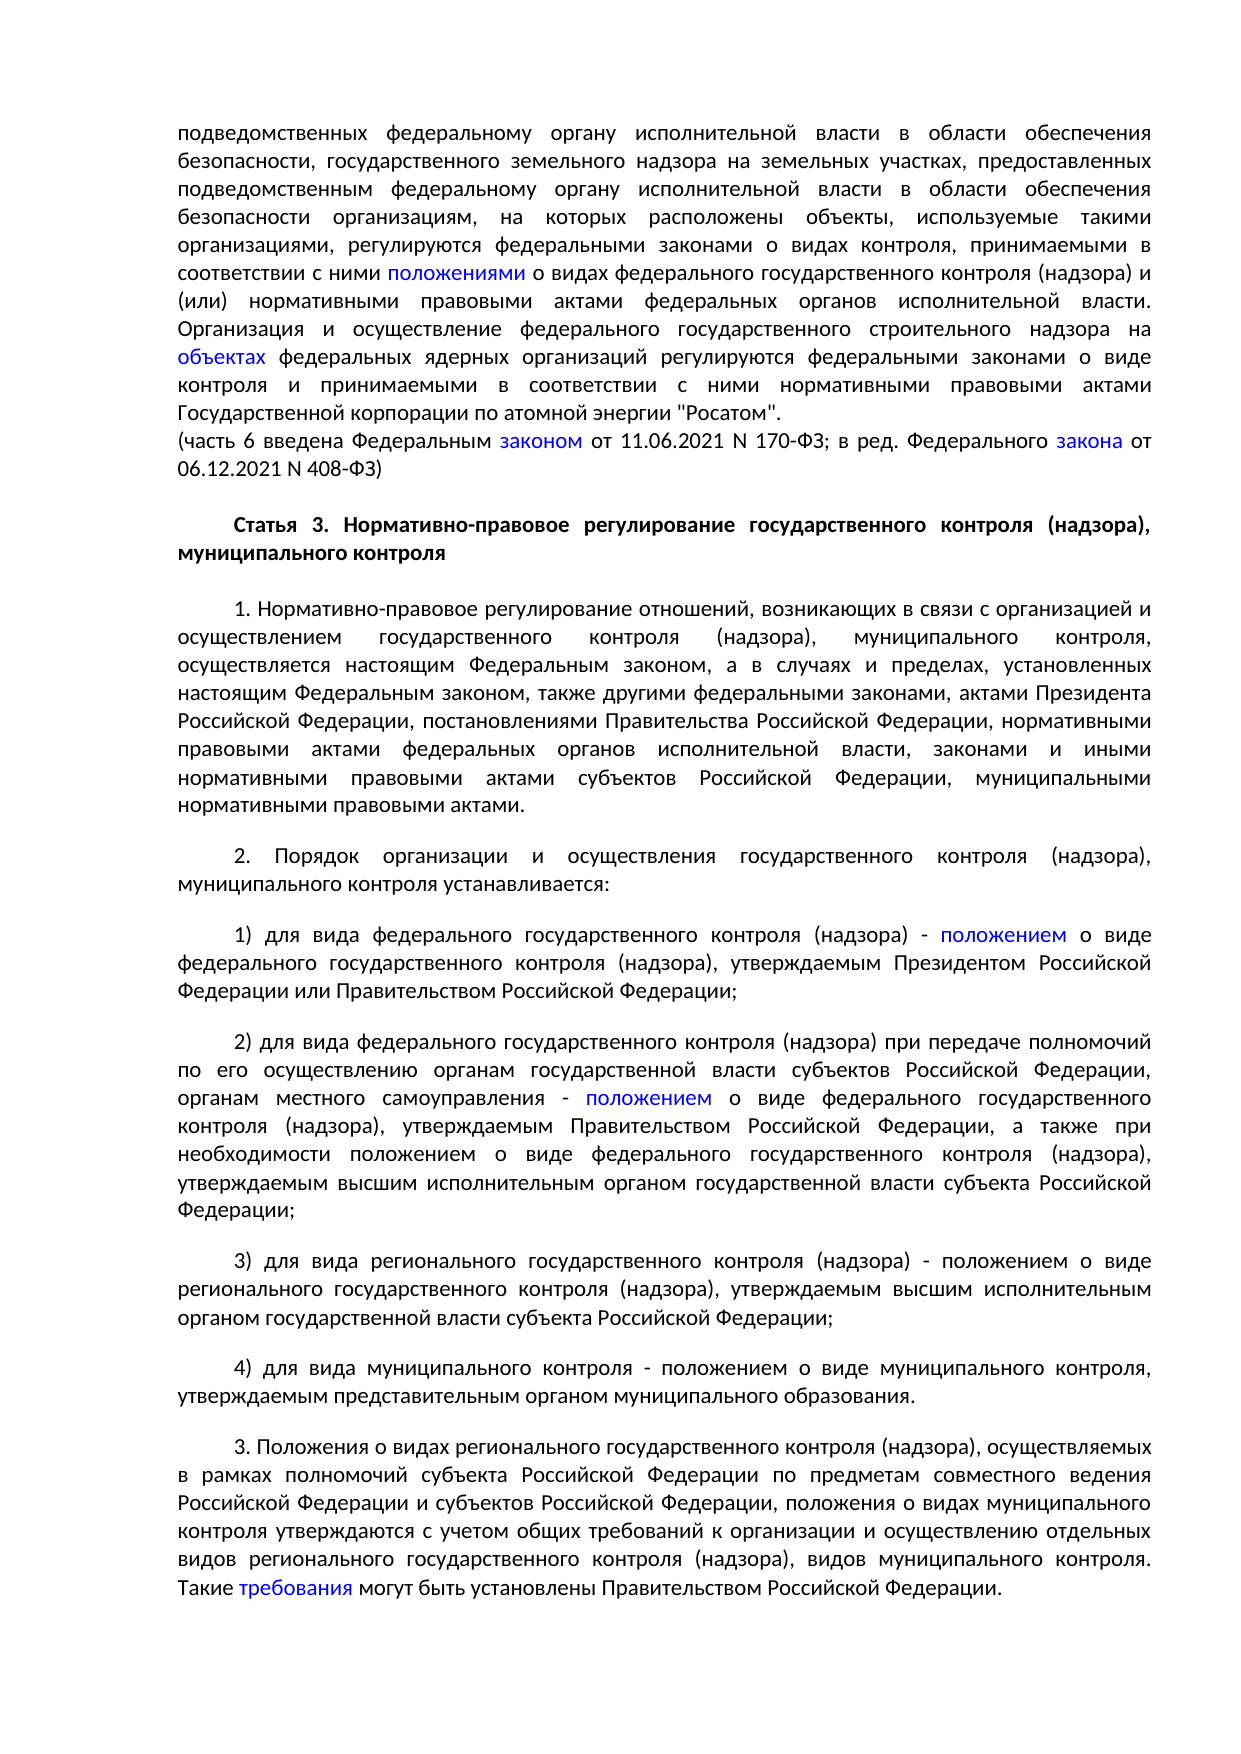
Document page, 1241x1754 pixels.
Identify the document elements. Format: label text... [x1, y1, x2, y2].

text 1. Нормативно-правовое регулирование отношений, возникающих в связи с организацией и осуществлением государственного контроля (надзора), муниципального контроля, осуществляется настоящим Федеральным законом, а в случаях и пределах, установленных настоящим Федеральным законом, также другими федеральными законами, актами Президента Российской Федерации, постановлениями Правительства Российской Федерации, нормативными правовыми актами федеральных органов исполнительной власти, законами и иными нормативными правовыми актами субъектов Российской Федерации, муниципальными нормативными правовыми актами. [177, 594, 1152, 819]
text 2) для вида федерального государственного контроля (надзора) при передаче полномочий по его осуществлению органам государственной власти субъектов Российской Федерации, органам местного самоуправления - положением о виде федерального государственного контроля (надзора), утверждаемым Правительством Российской Федерации, а также при необходимости положением о виде федерального государственного контроля (надзора), утверждаемым высшим исполнительным органом государственной власти субъекта Российской Федерации; [177, 1027, 1152, 1224]
title Статья 3. Нормативно-правовое регулирование государственного контроля (надзора), муниципального контроля [177, 510, 1152, 566]
text (часть 6 введена Федеральным законом от 11.06.2021 N 170-ФЗ; в ред. Федерального закона от 06.12.2021 N 408-ФЗ) [177, 426, 1152, 482]
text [177, 118, 1152, 426]
text 2. Порядок организации и осуществления государственного контроля (надзора), муниципального контроля устанавливается: [177, 842, 1152, 898]
text 1) для вида федерального государственного контроля (надзора) - положением о виде федерального государственного контроля (надзора), утверждаемым Президентом Российской Федерации или Правительством Российской Федерации; [177, 921, 1152, 1004]
text 3. Положения о видах регионального государственного контроля (надзора), осуществляемых в рамках полномочий субъекта Российской Федерации по предметам совместного ведения Российской Федерации и субъектов Российской Федерации, положения о видах муниципального контроля утверждаются с учетом общих требований к организации и осуществлению отдельных видов регионального государственного контроля (надзора), видов муниципального контроля. Такие требования могут быть установлены Правительством Российской Федерации. [177, 1432, 1152, 1601]
text 3) для вида регионального государственного контроля (надзора) - положением о виде регионального государственного контроля (надзора), утверждаемым высшим исполнительным органом государственной власти субъекта Российской Федерации; [177, 1247, 1152, 1331]
text 4) для вида муниципального контроля - положением о виде муниципального контроля, утверждаемым представительным органом муниципального образования. [177, 1353, 1152, 1409]
